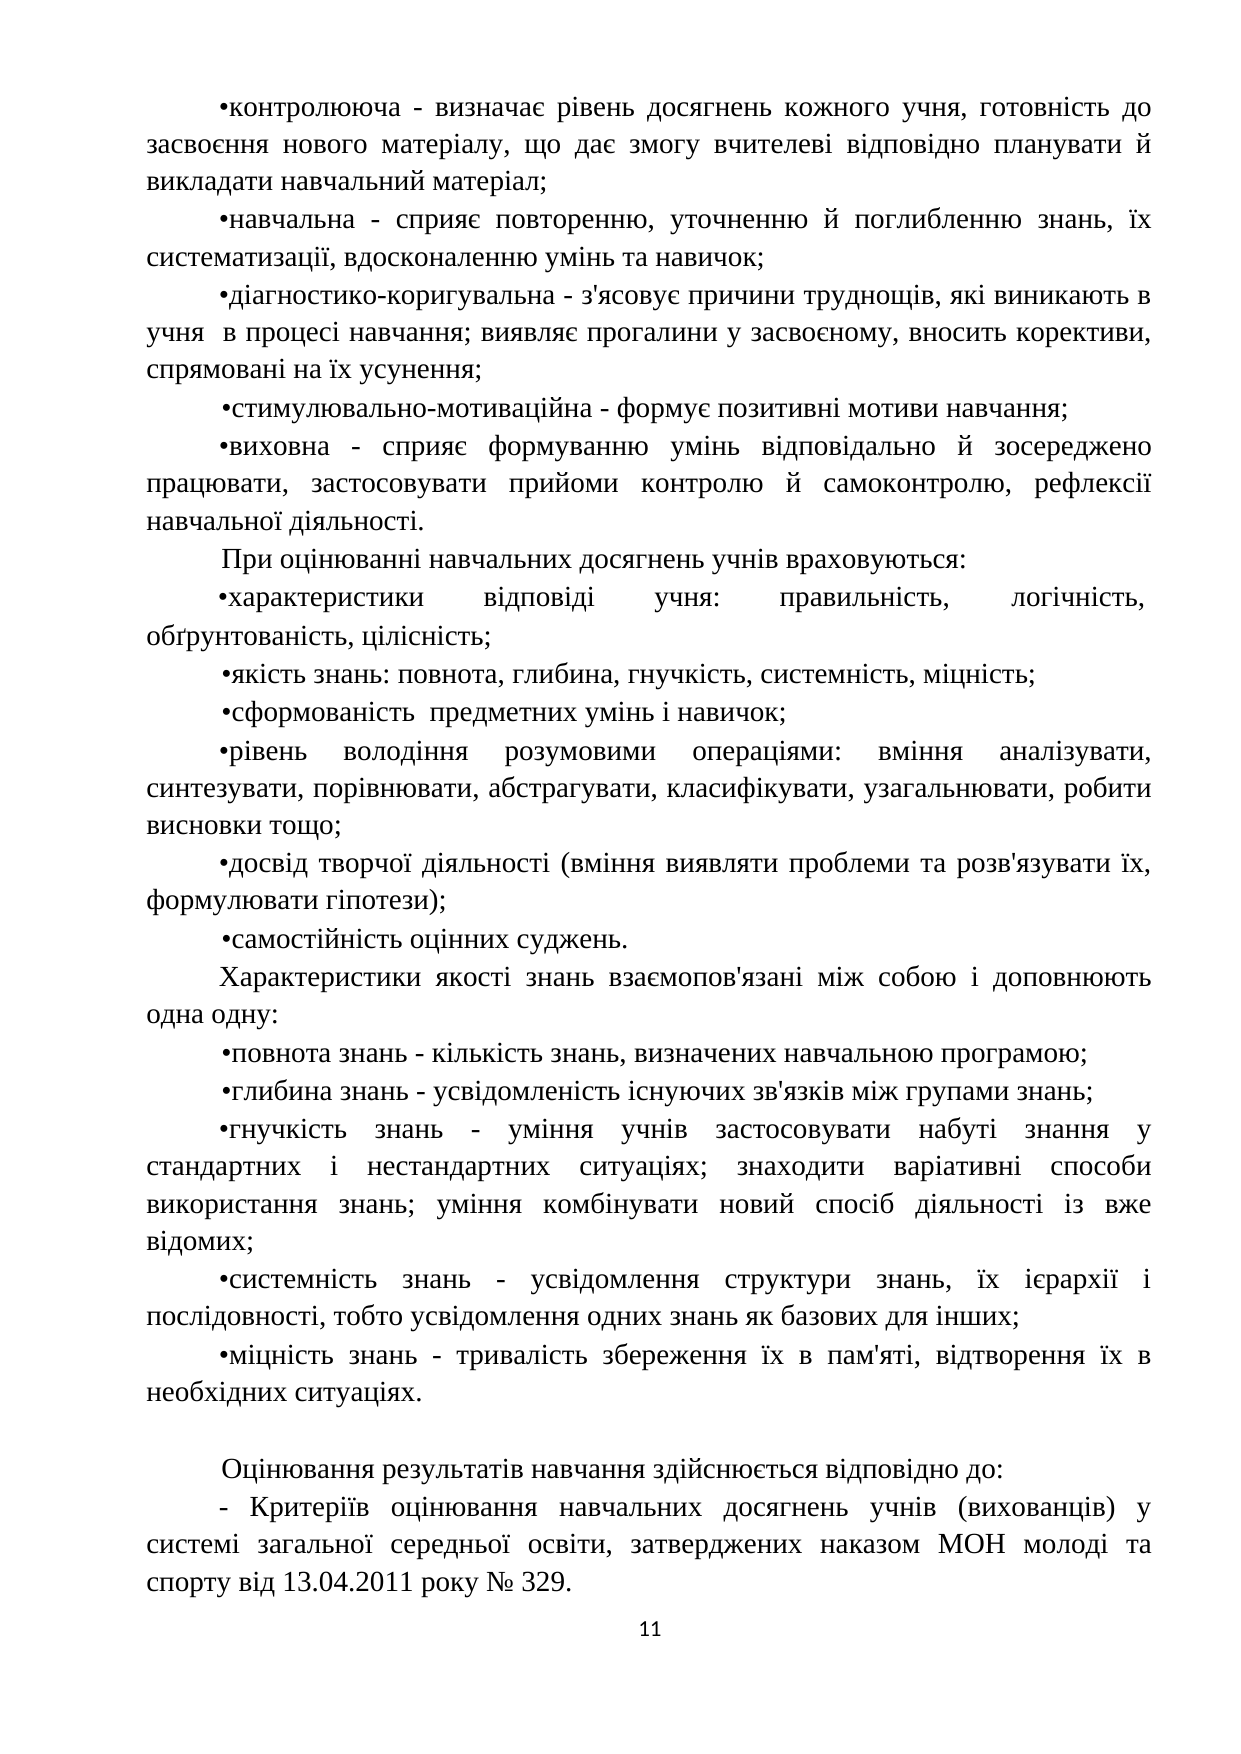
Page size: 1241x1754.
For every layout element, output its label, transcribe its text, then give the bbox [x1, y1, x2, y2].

text •діагностико-коригувальна - з'ясовує причини труднощів, які виникають в учня в процесі навчання; виявляє прогалини у засвоєному, вносить корективи, спрямовані на їх усунення; [146, 277, 1152, 385]
text •рівень володіння розумовими операціями: вміння аналізувати, синтезувати, порівнювати, абстрагувати, класифікувати, узагальнювати, робити висновки тощо; [146, 733, 1152, 841]
text Характеристики якості знань взаємопов'язані між собою і доповнюють одна одну: [146, 959, 1152, 1030]
text •характеристики відповіді учня: правильність, логічність, [147, 579, 1152, 613]
text •якість знань: повнота, глибина, гнучкість, системність, міцність; [221, 656, 1152, 689]
text •глибина знань - усвідомленість існуючих зв'язків між групами знань; [221, 1073, 1152, 1107]
text •самостійність оцінних суджень. [221, 921, 1152, 954]
text •міцність знань - тривалість збереження їх в пам'яті, відтворення їх в необхідних ситуаціях. [146, 1337, 1152, 1407]
text •стимулювально-мотиваційна - формує позитивні мотиви навчання; [221, 390, 1152, 423]
text •контролююча - визначає рівень досягнень кожного учня, готовність до засвоєння нового матеріалу, що дає змогу вчителеві відповідно планувати й викладати навчальний матеріал; [146, 89, 1152, 197]
text •досвід творчої діяльності (вміння виявляти проблеми та розв'язувати їх, формулювати гіпотези); [146, 845, 1152, 916]
text •сформованість предметних умінь і навичок; [221, 694, 1152, 728]
text При оцінюванні навчальних досягнень учнів враховуються: [221, 541, 1152, 574]
text •повнота знань - кількість знань, визначених навчальною програмою; [221, 1035, 1152, 1068]
text •гнучкість знань - уміння учнів застосовувати набуті знання у стандартних і нестандартних ситуаціях; знаходити варіативні способи використання знань; уміння комбінувати новий спосіб діяльності із вже відомих; [146, 1111, 1152, 1256]
text •виховна - сприяє формуванню умінь відповідально й зосереджено працювати, застосовувати прийоми контролю й самоконтролю, рефлексії навчальної діяльності. [146, 428, 1152, 536]
text •навчальна - сприяє повторенню, уточненню й поглибленню знань, їх систематизації, вдосконаленню умінь та навичок; [146, 202, 1152, 272]
text обґрунтованість, цілісність; [146, 618, 1152, 651]
text •системність знань - усвідомлення структури знань, їх ієрархії і послідовності, тобто усвідомлення одних знань як базових для інших; [146, 1261, 1152, 1332]
text Оцінювання результатів навчання здійснюється відповідно до: [221, 1451, 1152, 1484]
text - Критеріїв оцінювання навчальних досягнень учнів (вихованців) у системі загальної середньої освіти, затверджених наказом МОН молоді та спорту від 13.04.2011 року № 329. [146, 1489, 1152, 1597]
